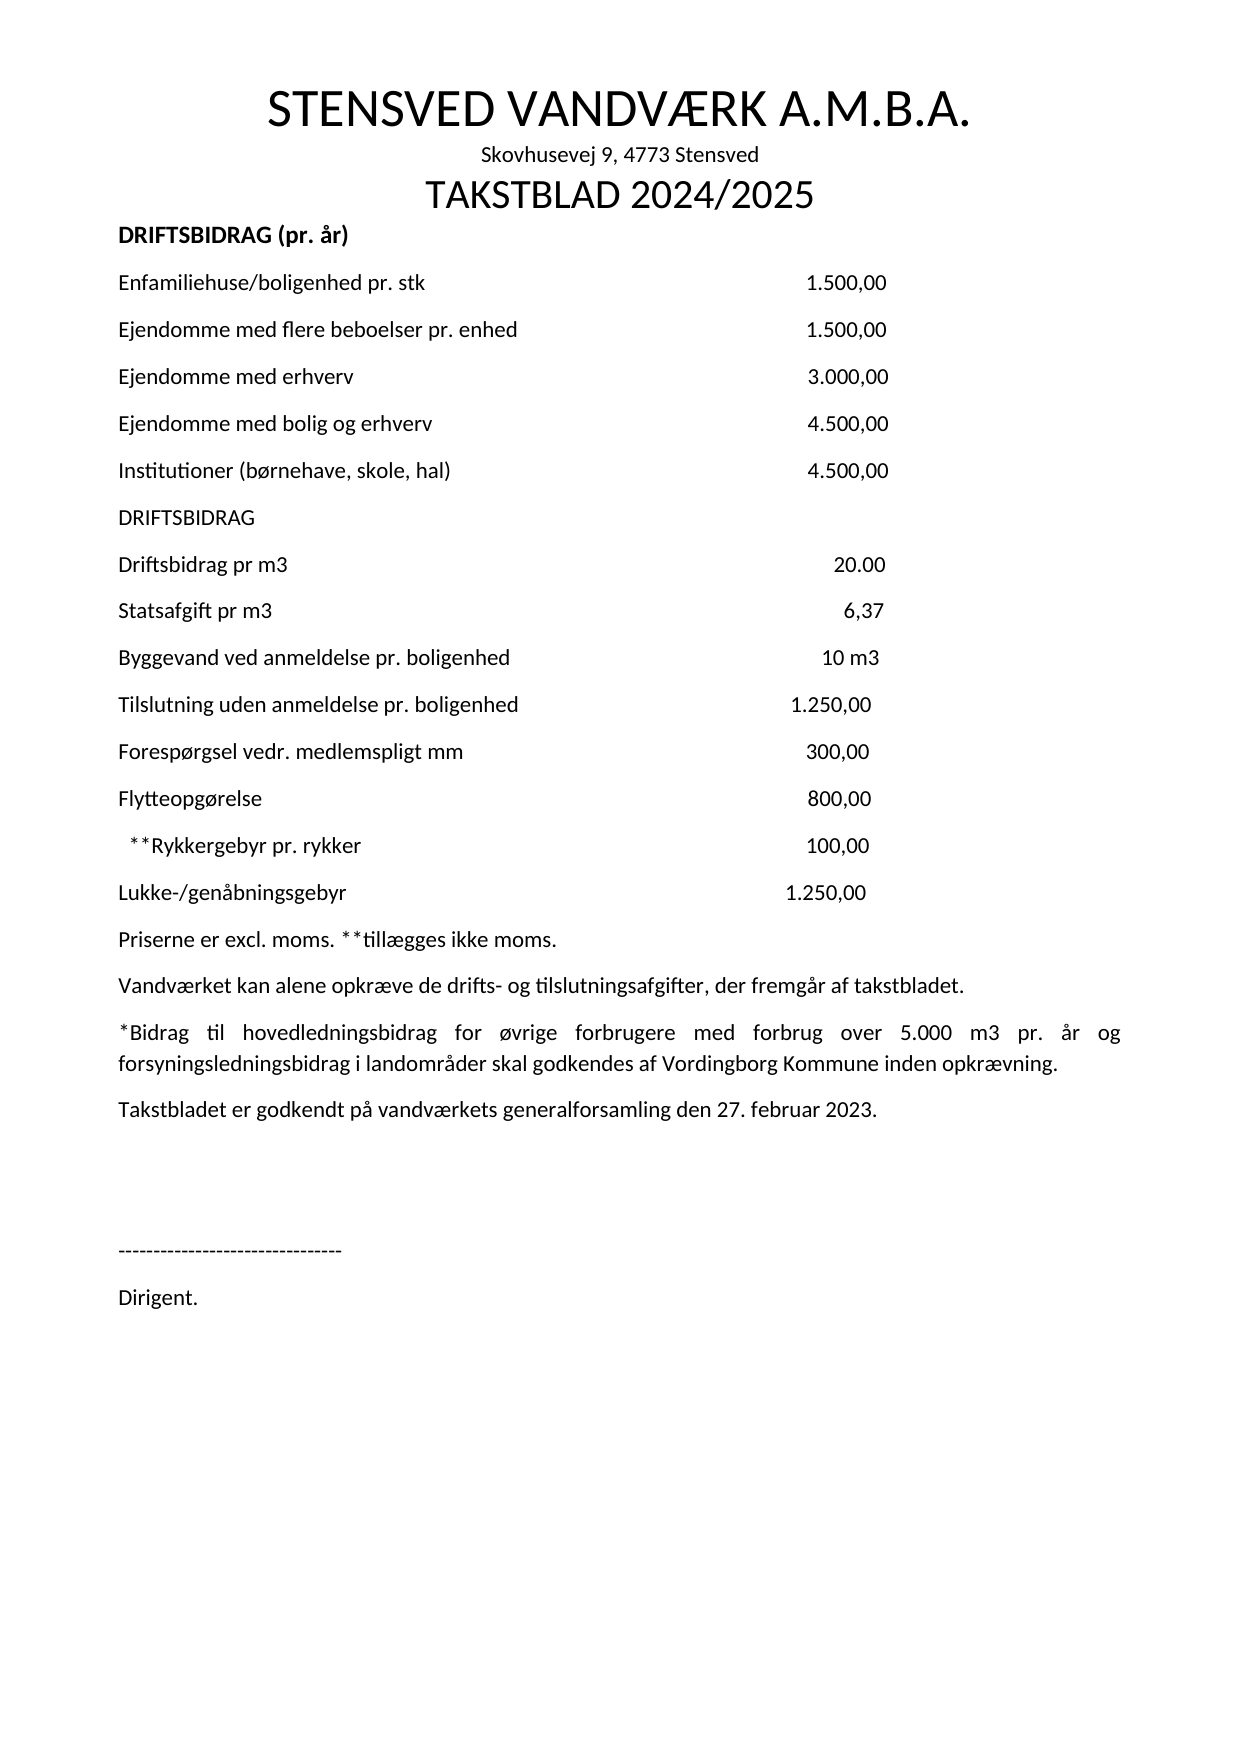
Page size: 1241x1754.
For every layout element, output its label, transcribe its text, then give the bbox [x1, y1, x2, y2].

text DRIFTSBIDRAG [118, 503, 1122, 531]
text Institutioner (børnehave, skole, hal) 4.500,00 [118, 456, 1122, 484]
text Ejendomme med flere beboelser pr. enhed 1.500,00 [118, 315, 1122, 343]
text Forespørgsel vedr. medlemspligt mm 300,00 [118, 737, 1122, 765]
text Byggevand ved anmeldelse pr. boligenhed 10 m3 [118, 643, 1122, 671]
text Enfamiliehuse/boligenhed pr. stk 1.500,00 [118, 268, 1122, 296]
text Driftsbidrag pr m3 20.00 [118, 550, 1122, 578]
text Statsafgift pr m3 6,37 [118, 597, 1122, 624]
text **Rykkergebyr pr. rykker 100,00 [118, 831, 1122, 859]
text Vandværket kan alene opkræve de drifts- og tilslutningsafgifter, der fremgår af takstbladet. [118, 972, 1122, 999]
text Priserne er excl. moms. **tillægges ikke moms. [118, 925, 1122, 953]
text Ejendomme med bolig og erhverv 4.500,00 [118, 409, 1122, 437]
text Takstbladet er godkendt på vandværkets generalforsamling den 27. februar 2023. [118, 1096, 1122, 1123]
text Lukke-/genåbningsgebyr 1.250,00 [118, 878, 1122, 906]
text Flytteopgørelse 800,00 [118, 784, 1122, 812]
text Tilslutning uden anmeldelse pr. boligenhed 1.250,00 [118, 690, 1122, 718]
text DRIFTSBIDRAG (pr. år) [118, 219, 1122, 249]
text -------------------------------- [118, 1236, 1122, 1264]
text *Bidrag til hovedledningsbidrag for øvrige forbrugere med forbrug over 5.000 m3 pr. år og forsyningsledningsbidrag i landområder skal godkendes af Vordingborg Kommune inden opkrævning. [118, 1018, 1122, 1077]
text Dirigent. [118, 1283, 1122, 1311]
text Ejendomme med erhverv 3.000,00 [118, 362, 1122, 390]
